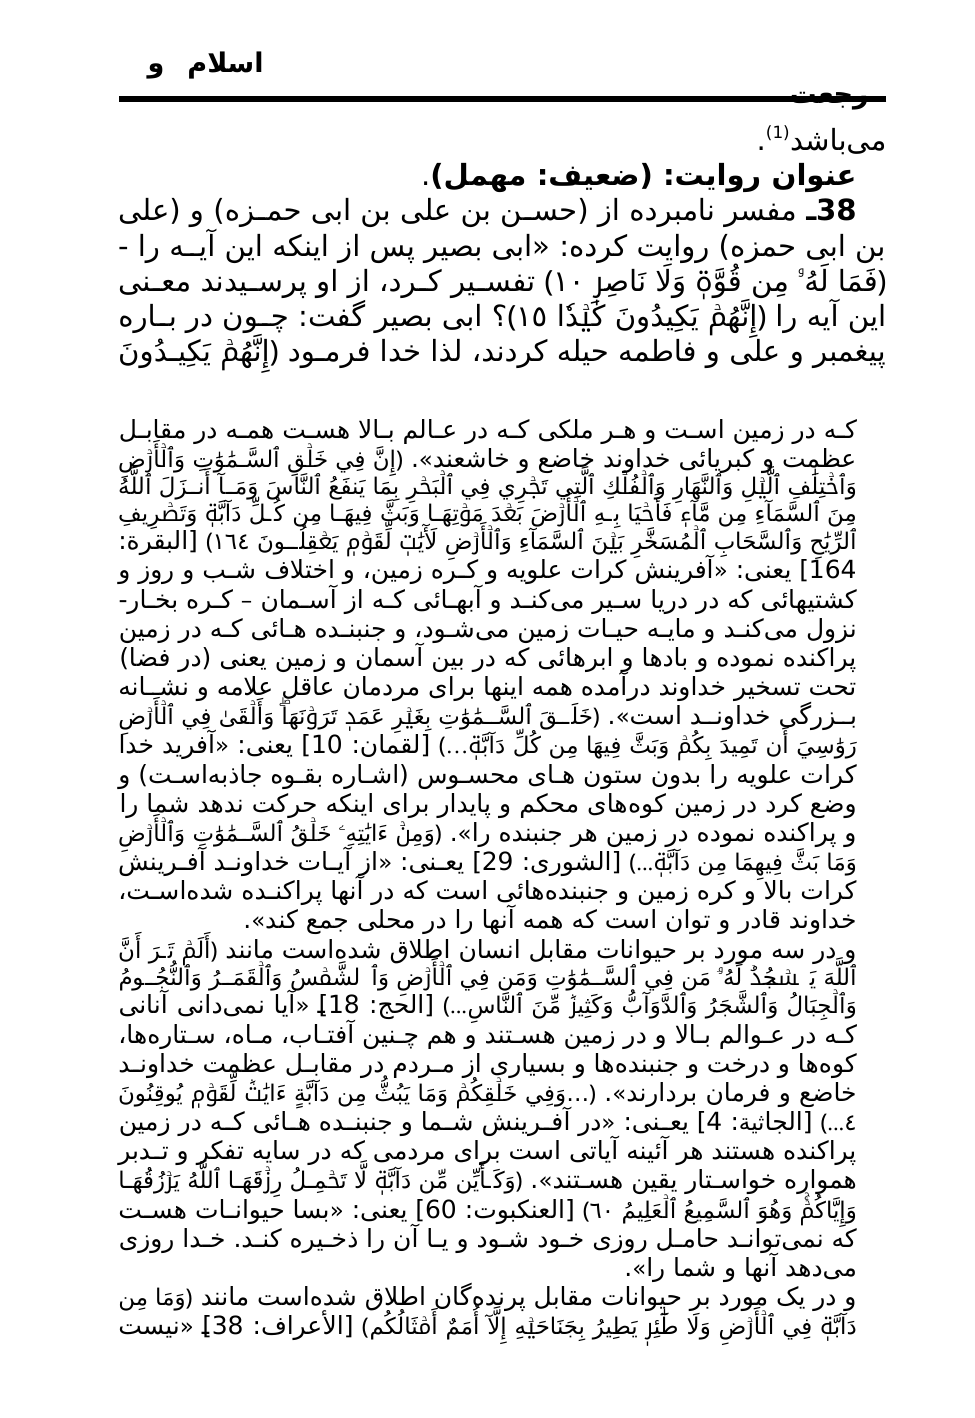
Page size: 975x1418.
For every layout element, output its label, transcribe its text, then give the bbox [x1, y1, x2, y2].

text عنوان روایت: (ضعیف: مهمل). [118, 158, 886, 192]
text 38ـ مفسر نامبرده از (حسن بن علی بن ابی حمزه) و (علی بن ابی حمزه) روایت كرده: «ابی بصیر پس از اینكه این آیه را ﴿فَمَا لَهُۥ مِن قُوَّةٖ وَلَا نَاصِرٖ ١٠﴾ تفسیر كرد، از او پرسیدند معنی این آیه را ﴿إِنَّهُمۡ يَكِيدُونَ كَيۡدٗا ١٥﴾؟ ابی بصیر گفت: چون در باره پیغمبر و علی و فاطمه حیله كردند، لذا خدا فرمود ﴿إِنَّهُمۡ يَكِيدُونَ كَيۡدٗا ١٥ وَأَكِيدُ كَيۡدٗا ١٦ فَمَهِّلِ ٱلۡكَٰفِرِينَ…﴾ [الطارق: 15-17]، چه اگر قائم  قیام بكند برای من از جبارین قریش و بنی امیه انتقام می‌گیرد». [118, 193, 886, 369]
text ترجمه راوی: یحی حلبی مهمل و گمنام است()، ابی خالد كابلی بطوری كه صاحب كتاب (حاوی) می‌نویسد از ضعفا می‌باشد(). [118, 123, 886, 157]
